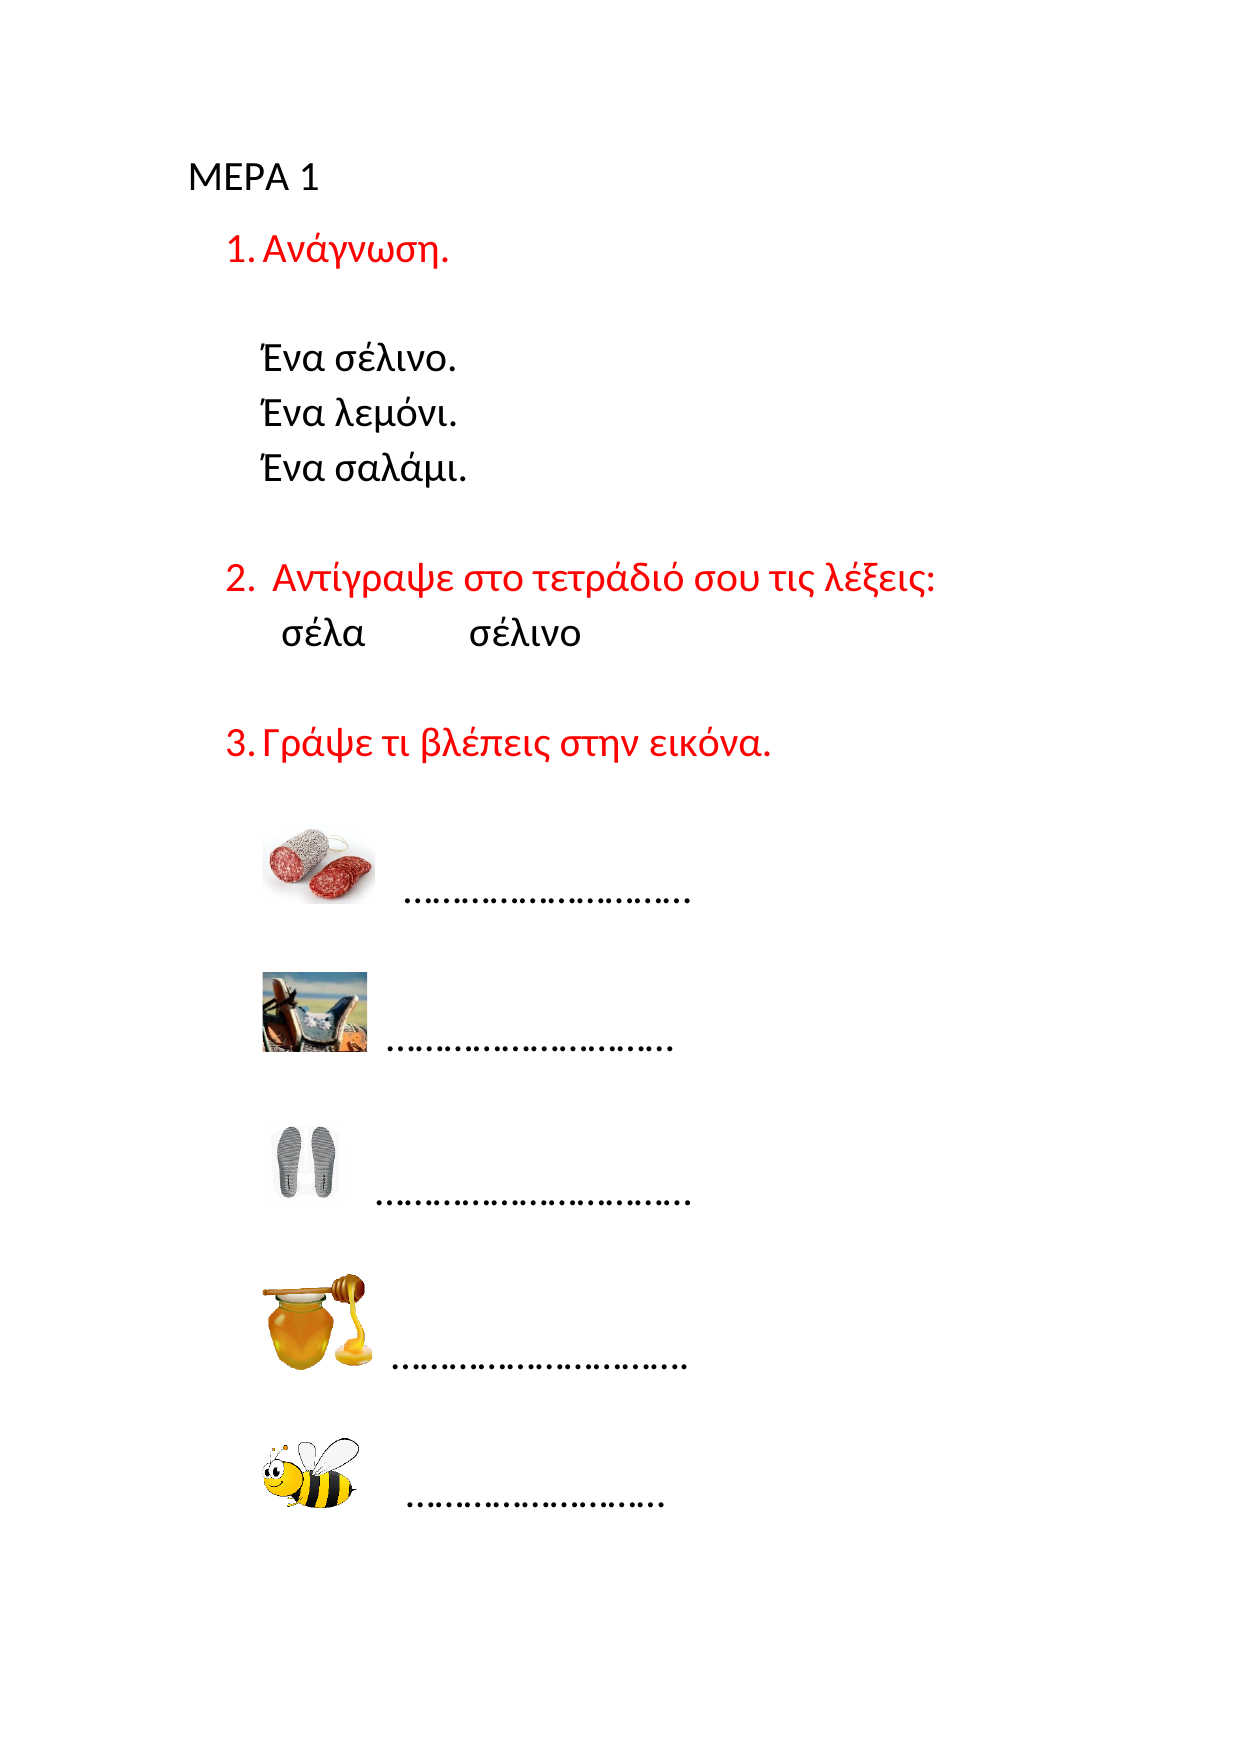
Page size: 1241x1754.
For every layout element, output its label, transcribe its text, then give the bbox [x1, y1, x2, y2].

list Ένα σέλινο. [262, 331, 1053, 382]
picture [262, 972, 368, 1052]
picture [262, 1274, 373, 1370]
list ……………………… [262, 1439, 1053, 1518]
picture [262, 1438, 359, 1508]
list …………………………. [262, 1274, 1053, 1380]
list Ένα λεμόνι. [262, 386, 1053, 437]
list Ανάγνωση. [225, 222, 1053, 272]
list …………………………… [262, 1121, 1053, 1215]
list Ένα σαλάμι. [262, 441, 1053, 492]
list Αντίγραψε στο τετράδιό σου τις λέξεις: [225, 551, 1053, 602]
picture [262, 1120, 347, 1205]
list Γράψε τι βλέπεις στην εικόνα. [225, 716, 1053, 766]
list ………………………… [262, 825, 1053, 914]
list σέλα σέλινο [262, 606, 1053, 657]
list ………………………… [262, 973, 1053, 1062]
picture [262, 825, 375, 904]
text ΜΕΡΑ 1 [187, 150, 1053, 201]
